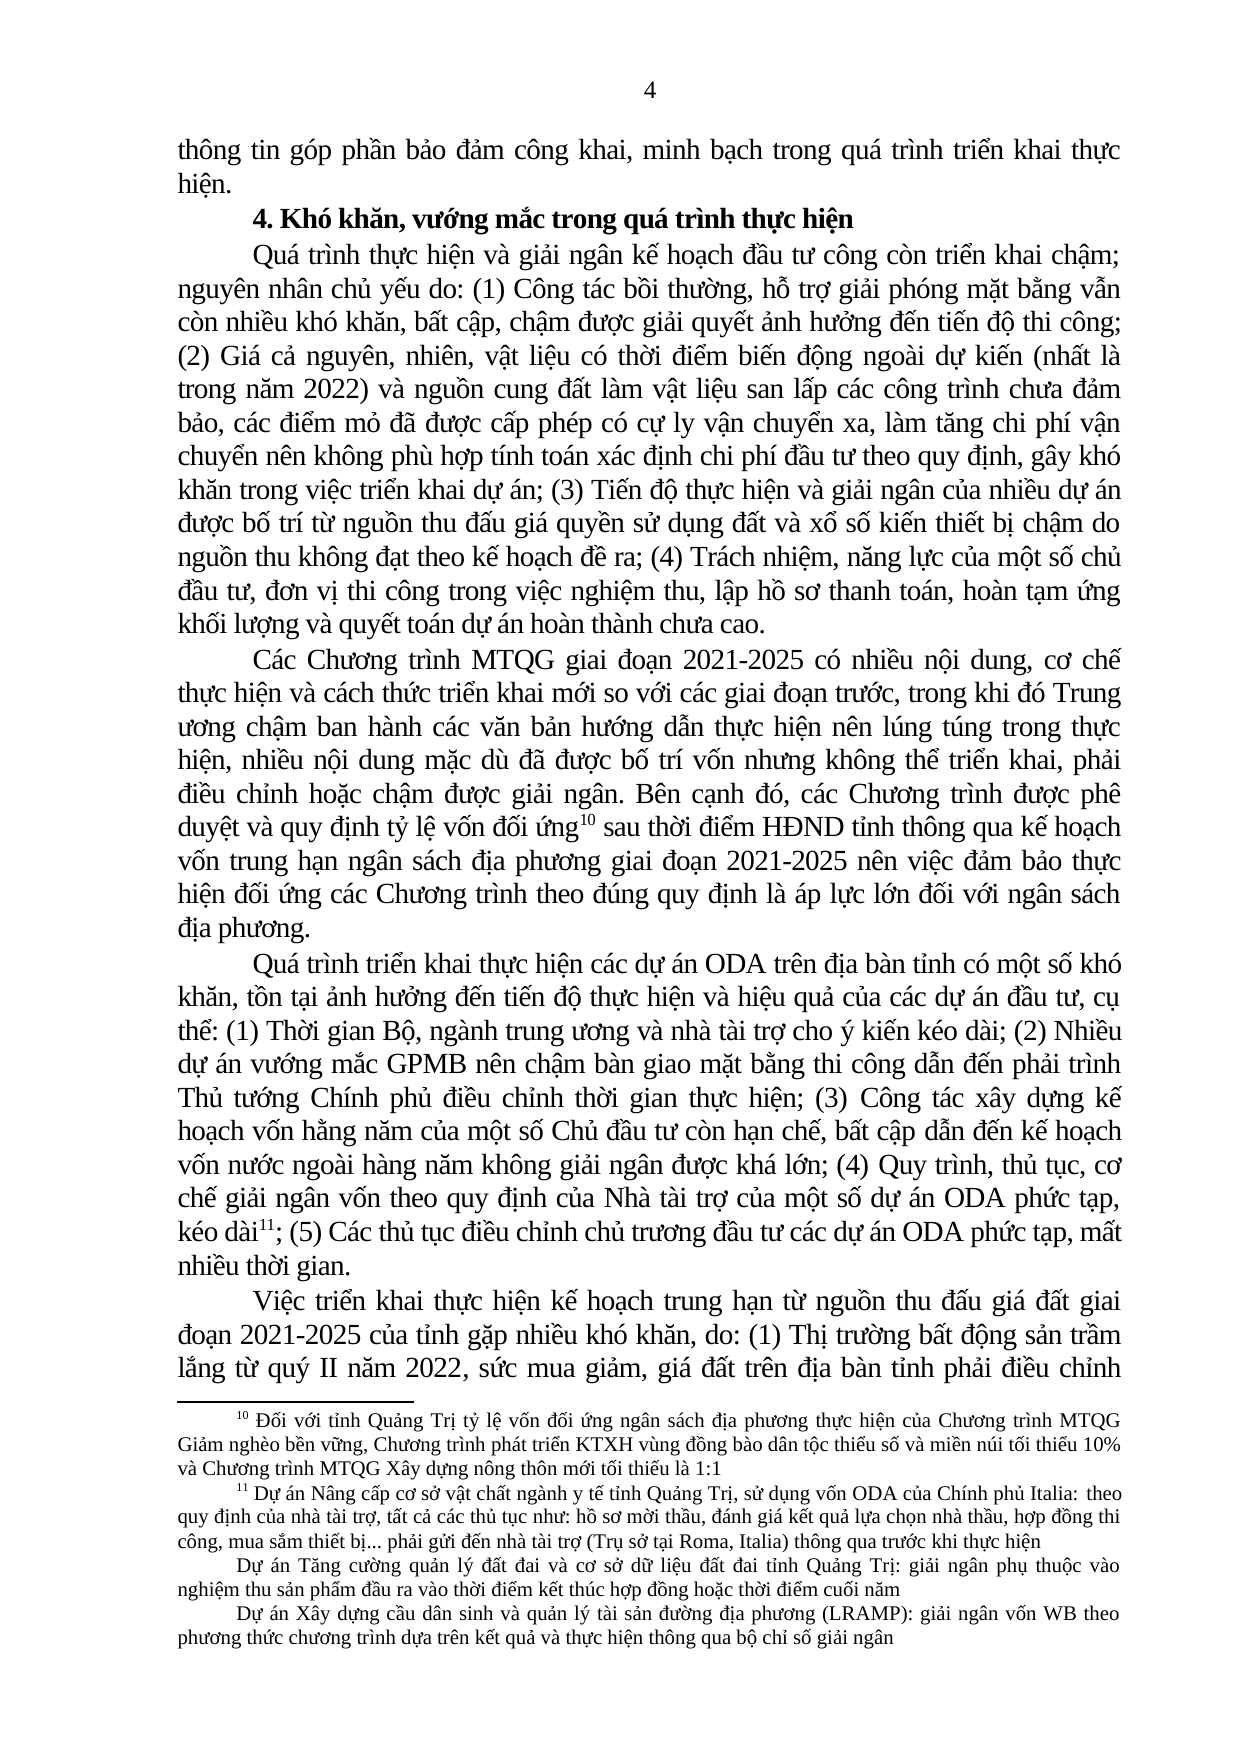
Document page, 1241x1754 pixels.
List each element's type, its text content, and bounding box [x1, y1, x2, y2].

text Các Chương trình MTQG giai đoạn 2021-2025 có nhiều nội dung, cơ chế thực hiện và cách thức triển khai mới so với các giai đoạn trước, trong khi đó Trung ương chậm ban hành các văn bản hướng dẫn thực hiện nên lúng túng trong thực hiện, nhiều nội dung mặc dù đã được bố trí vốn nhưng không thể triển khai, phải điều chỉnh hoặc chậm được giải ngân. Bên cạnh đó, các Chương trình được phê duyệt và quy định tỷ lệ vốn đối ứng sau thời điểm HĐND tỉnh thông qua kế hoạch vốn trung hạn ngân sách địa phương giai đoạn 2021-2025 nên việc đảm bảo thực hiện đối ứng các Chương trình theo đúng quy định là áp lực lớn đối với ngân sách địa phương. [177, 642, 1122, 944]
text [177, 132, 1122, 199]
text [177, 1283, 1122, 1384]
text Quá trình triển khai thực hiện các dự án ODA trên địa bàn tỉnh có một số khó khăn, tồn tại ảnh hưởng đến tiến độ thực hiện và hiệu quả của các dự án đầu tư, cụ thể: (1) Thời gian Bộ, ngành trung ương và nhà tài trợ cho ý kiến kéo dài; (2) Nhiều dự án vướng mắc GPMB nên chậm bàn giao mặt bằng thi công dẫn đến phải trình Thủ tướng Chính phủ điều chỉnh thời gian thực hiện; (3) Công tác xây dựng kế hoạch vốn hằng năm của một số Chủ đầu tư còn hạn chế, bất cập dẫn đến kế hoạch vốn nước ngoài hàng năm không giải ngân được khá lớn; (4) Quy trình, thủ tục, cơ chế giải ngân vốn theo quy định của Nhà tài trợ của một số dự án ODA phức tạp, kéo dài; (5) Các thủ tục điều chỉnh chủ trương đầu tư các dự án ODA phức tạp, mất nhiều thời gian. [177, 946, 1122, 1281]
text Quá trình thực hiện và giải ngân kế hoạch đầu tư công còn triển khai chậm; nguyên nhân chủ yếu do: (1) Công tác bồi thường, hỗ trợ giải phóng mặt bằng vẫn còn nhiều khó khăn, bất cập, chậm được giải quyết ảnh hưởng đến tiến độ thi công; (2) Giá cả nguyên, nhiên, vật liệu có thời điểm biến động ngoài dự kiến (nhất là trong năm 2022) và nguồn cung đất làm vật liệu san lấp các công trình chưa đảm bảo, các điểm mỏ đã được cấp phép có cự ly vận chuyển xa, làm tăng chi phí vận chuyển nên không phù hợp tính toán xác định chi phí đầu tư theo quy định, gây khó khăn trong việc triển khai dự án; (3) Tiến độ thực hiện và giải ngân của nhiều dự án được bố trí từ nguồn thu đấu giá quyền sử dụng đất và xổ số kiến thiết bị chậm do nguồn thu không đạt theo kế hoạch đề ra; (4) Trách nhiệm, năng lực của một số chủ đầu tư, đơn vị thi công trong việc nghiệm thu, lập hồ sơ thanh toán, hoàn tạm ứng khối lượng và quyết toán dự án hoàn thành chưa cao. [177, 237, 1122, 640]
text 4. Khó khăn, vướng mắc trong quá trình thực hiện [177, 202, 1122, 235]
